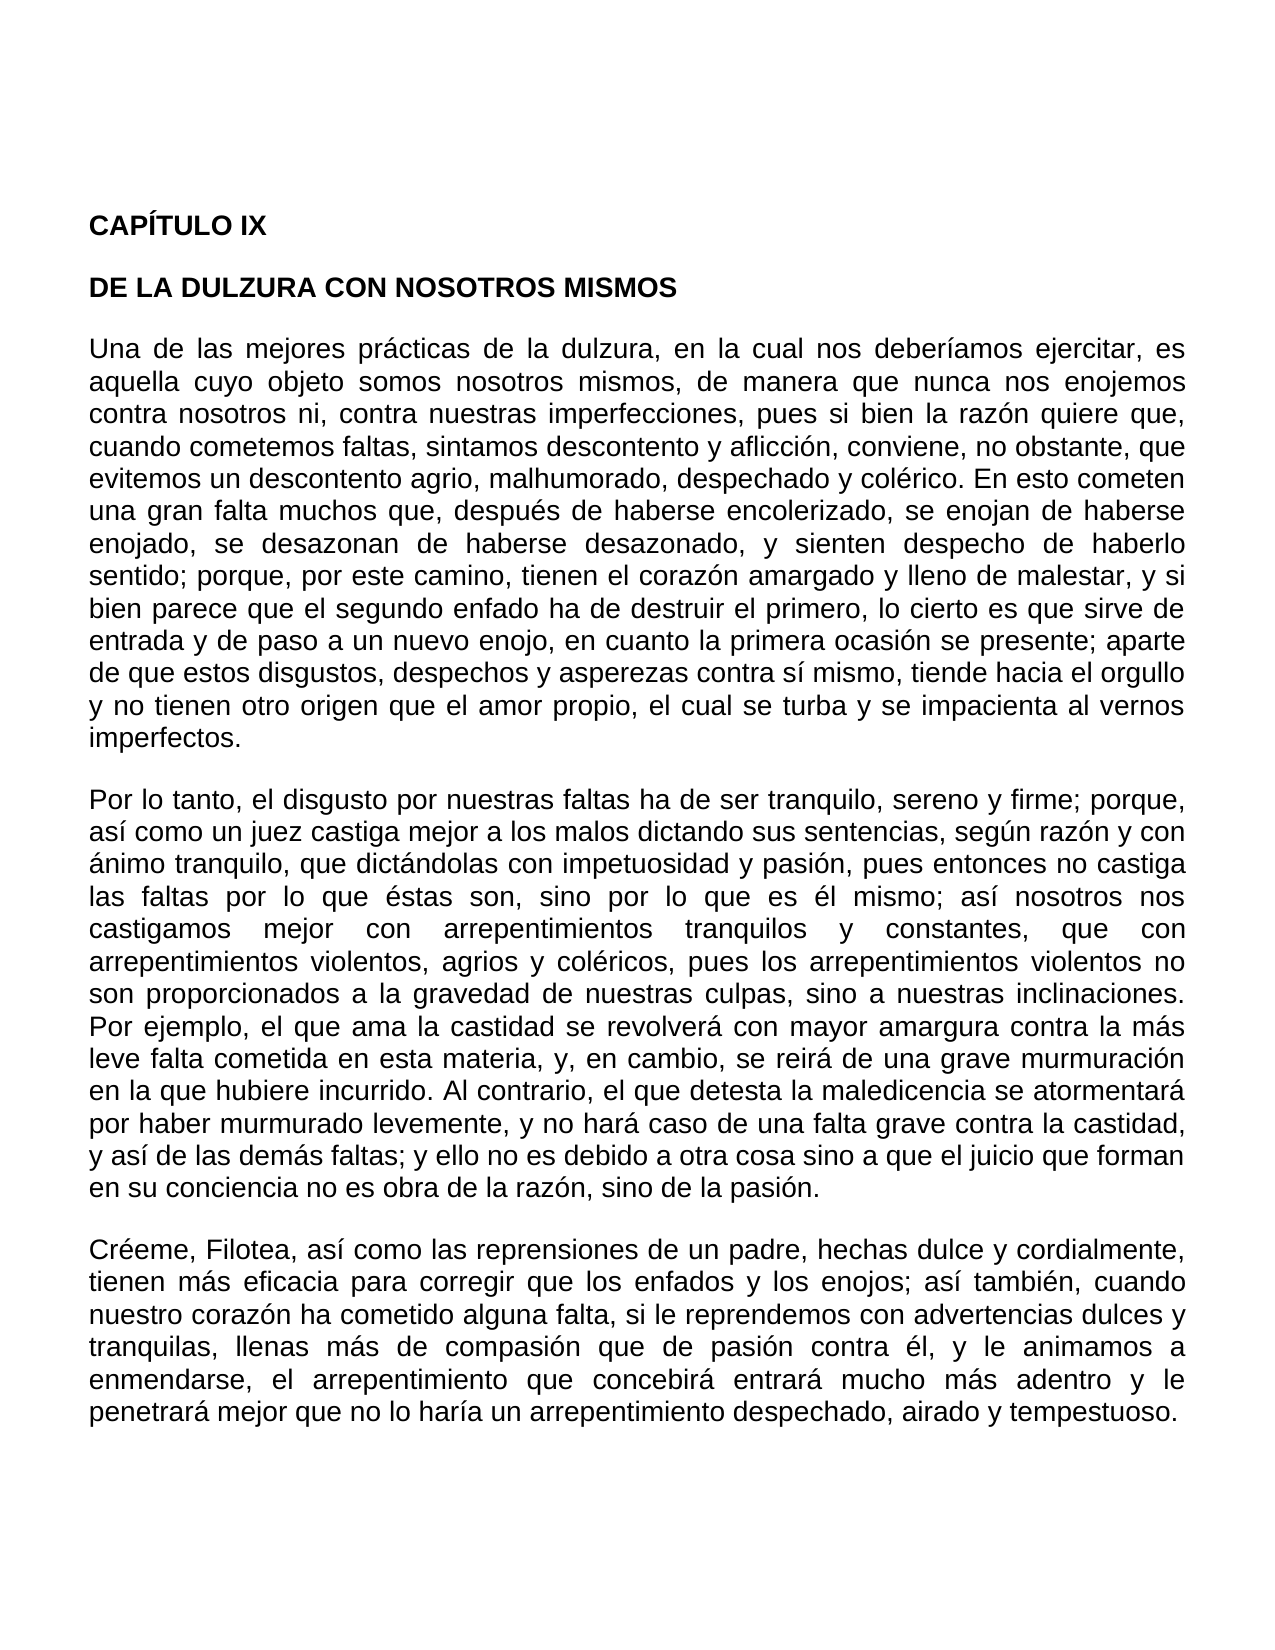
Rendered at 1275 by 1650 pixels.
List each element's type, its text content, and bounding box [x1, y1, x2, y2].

text Por lo tanto, el disgusto por nuestras faltas ha de ser tranquilo, sereno y firme; porque, así como un juez castiga mejor a los malos dictando sus sentencias, según razón y con ánimo tranquilo, que dictándolas con impetuosidad y pasión, pues entonces no castiga las faltas por lo que éstas son, sino por lo que es él mismo; así nosotros nos castigamos mejor con arrepentimientos tranquilos y constantes, que con arrepentimientos violentos, agrios y coléricos, pues los arrepentimientos violentos no son proporcionados a la gravedad de nuestras culpas, sino a nuestras inclinaciones. Por ejemplo, el que ama la castidad se revolverá con mayor amargura contra la más leve falta cometida en esta materia, y, en cambio, se reirá de una grave murmuración en la que hubiere incurrido. Al contrario, el que detesta la maledicencia se atormentará por haber murmurado levemente, y no hará caso de una falta grave contra la castidad, y así de las demás faltas; y ello no es debido a otra cosa sino a que el juicio que forman en su conciencia no es obra de la razón, sino de la pasión. [89, 783, 1186, 1204]
text Créeme, Filotea, así como las reprensiones de un padre, hechas dulce y cordialmente, tienen más eficacia para corregir que los enfados y los enojos; así también, cuando nuestro corazón ha cometido alguna falta, si le reprendemos con advertencias dulces y tranquilas, llenas más de compasión que de pasión contra él, y le animamos a enmendarse, el arrepentimiento que concebirá entrará mucho más adentro y le penetrará mejor que no lo haría un arrepentimiento despechado, airado y tempestuoso. [89, 1233, 1186, 1427]
text CAPÍTULO IX [89, 209, 1186, 242]
text DE LA DULZURA CON NOSOTROS MISMOS [89, 271, 1186, 303]
text Una de las mejores prácticas de la dulzura, en la cual nos deberíamos ejercitar, es aquella cuyo objeto somos nosotros mismos, de manera que nunca nos enojemos contra nosotros ni, contra nuestras imperfecciones, pues si bien la razón quiere que, cuando cometemos faltas, sintamos descontento y aflicción, conviene, no obstante, que evitemos un descontento agrio, malhumorado, despechado y colérico. En esto cometen una gran falta muchos que, después de haberse encolerizado, se enojan de haberse enojado, se desazonan de haberse desazonado, y sienten despecho de haberlo sentido; porque, por este camino, tienen el corazón amargado y lleno de malestar, y si bien parece que el segundo enfado ha de destruir el primero, lo cierto es que sirve de entrada y de paso a un nuevo enojo, en cuanto la primera ocasión se presente; aparte de que estos disgustos, despechos y asperezas contra sí mismo, tiende hacia el orgullo y no tienen otro origen que el amor propio, el cual se turba y se impacienta al vernos imperfectos. [89, 332, 1186, 753]
